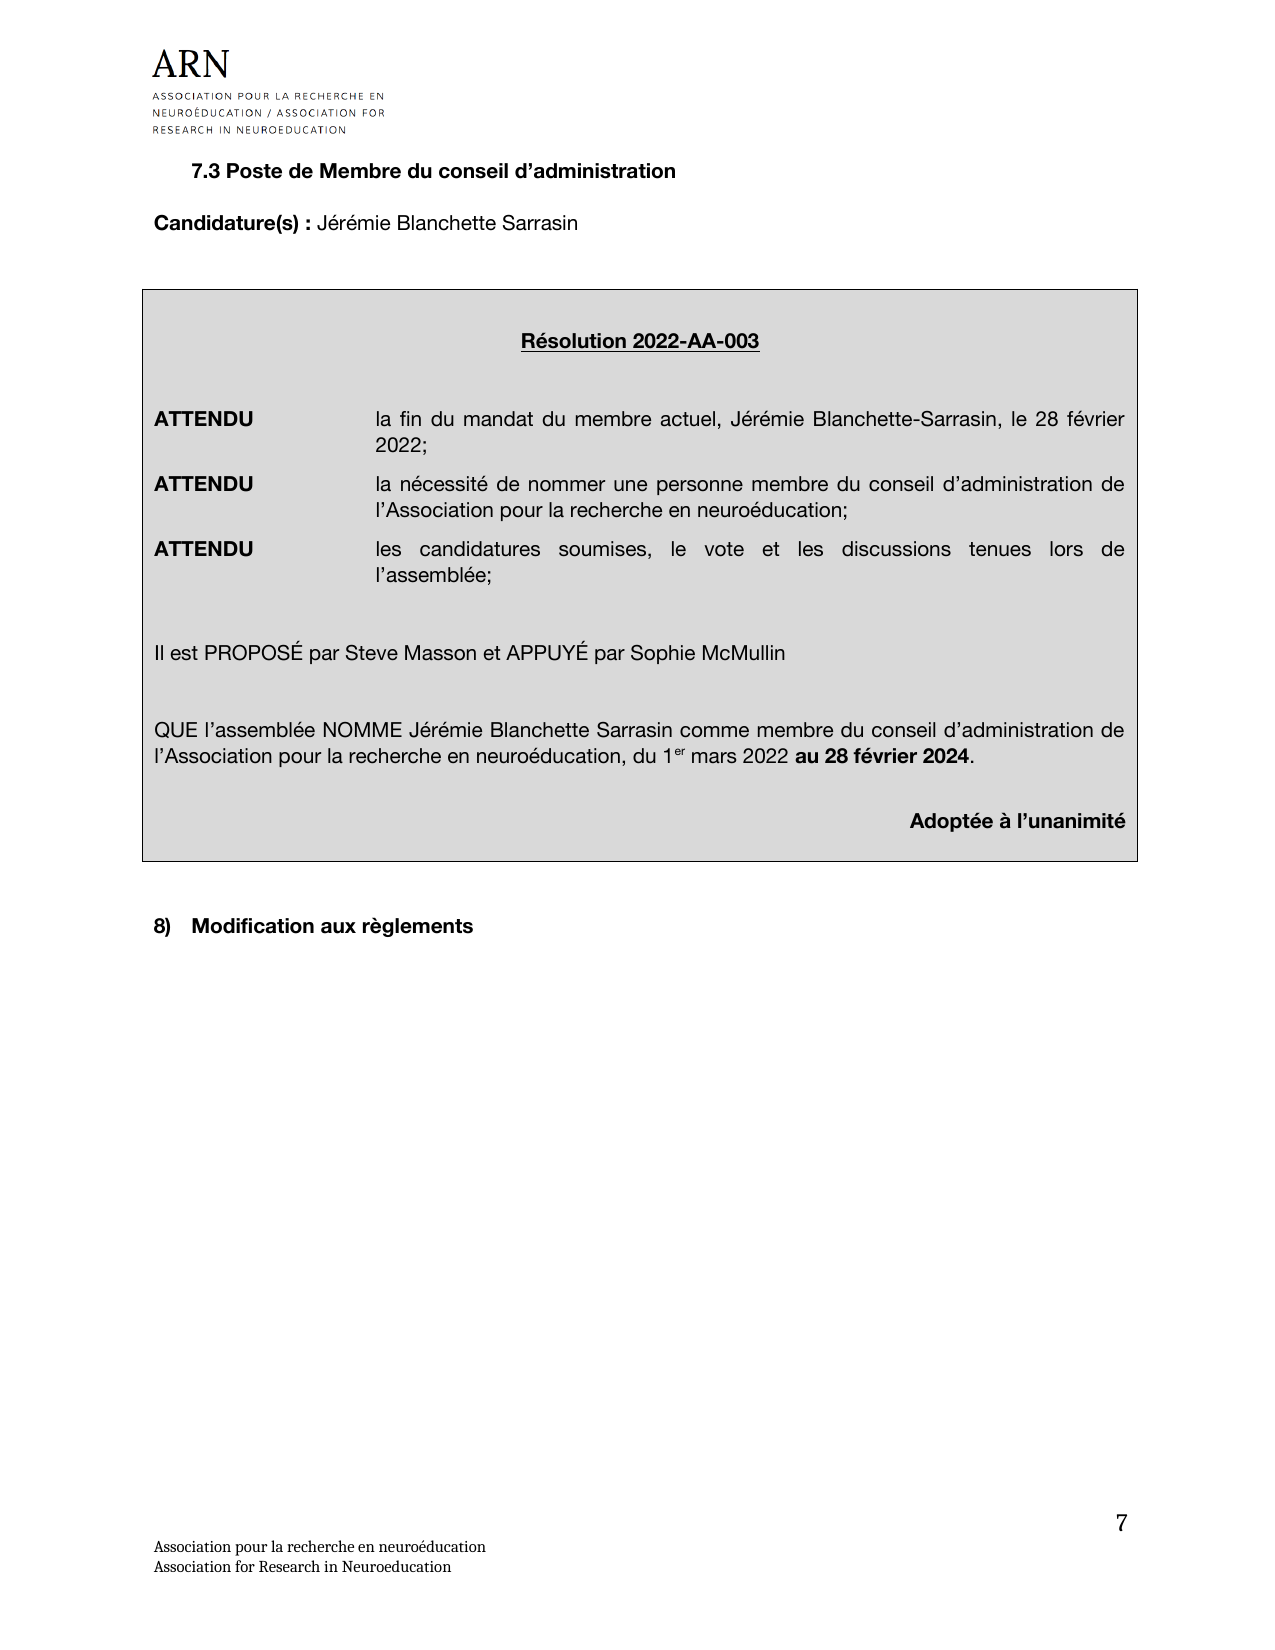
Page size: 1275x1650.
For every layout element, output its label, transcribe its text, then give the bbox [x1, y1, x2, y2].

text 7.3 Poste de Membre du conseil d’administration [191, 158, 1127, 185]
list Modification aux règlements [153, 913, 1127, 939]
table_header Résolution 2022-AA-003 ATTENDU la fin du mandat du membre actuel, Jérémie Blanchette-Sarrasin, le 28 février 2022; ATTENDU la nécessité de nommer une personne membre du conseil d’administration de l’Association pour la recherche en neuroéducation; ATTENDU les candidatures soumises, le vote et les discussions tenues lors de l’assemblée; Il est PROPOSÉ par Steve Masson et APPUYÉ par Sophie McMullin QUE l’assemblée NOMME Jérémie Blanchette Sarrasin comme membre du conseil d’administration de l’Association pour la recherche en neuroéducation, du 1er mars 2022 au 28 février 2024. Adoptée à l’unanimité [143, 290, 1137, 861]
picture [147, 45, 390, 139]
text Candidature(s) : Jérémie Blanchette Sarrasin [153, 210, 1127, 236]
